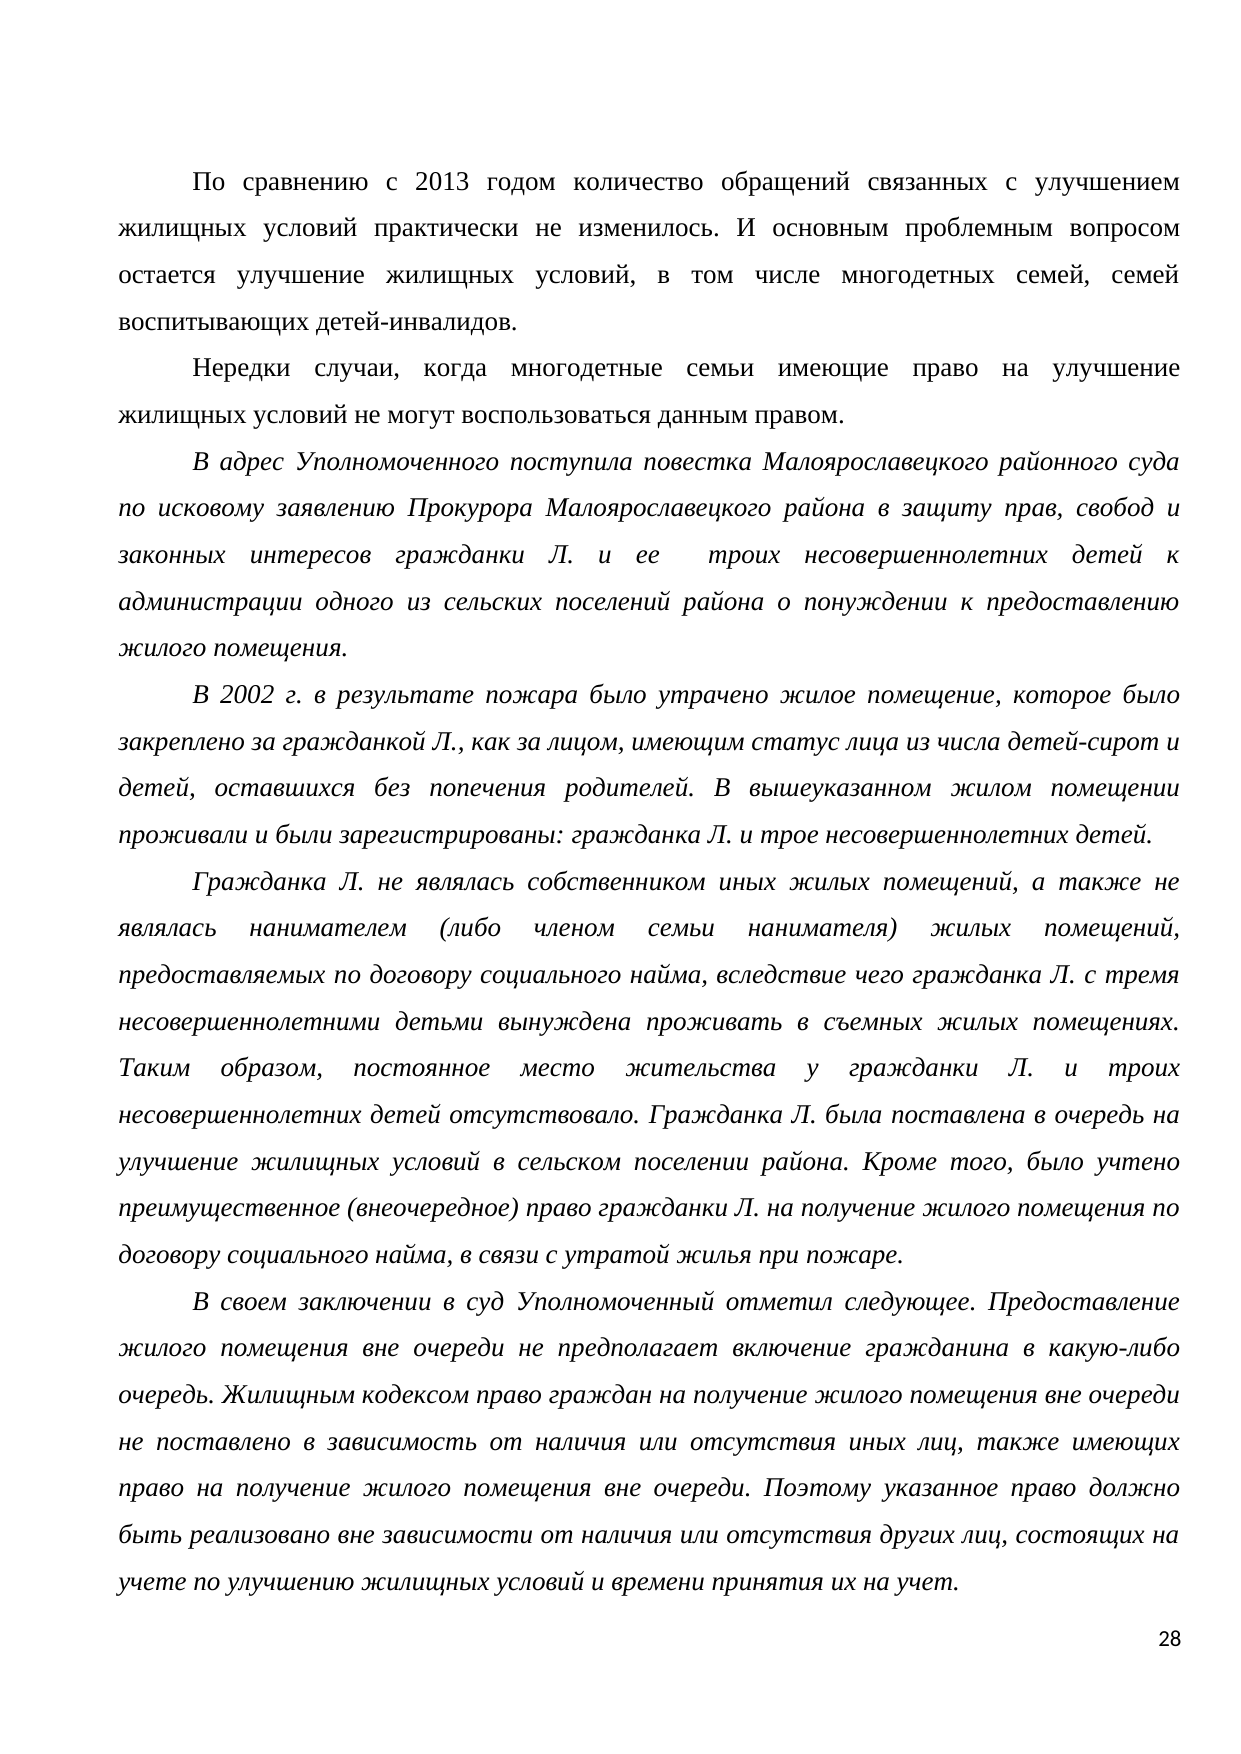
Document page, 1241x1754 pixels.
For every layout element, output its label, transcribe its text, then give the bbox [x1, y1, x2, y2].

text Гражданка Л. не являлась собственником иных жилых помещений, а также не являлась нанимателем (либо членом семьи нанимателя) жилых помещений, предоставляемых по договору социального найма, вследствие чего гражданка Л. с тремя несовершеннолетними детьми вынуждена проживать в съемных жилых помещениях. Таким образом, постоянное место жительства у гражданки Л. и троих несовершеннолетних детей отсутствовало. Гражданка Л. была поставлена в очередь на улучшение жилищных условий в сельском поселении района. Кроме того, было учтено преимущественное (внеочередное) право гражданки Л. на получение жилого помещения по договору социального найма, в связи с утратой жилья при пожаре. [118, 865, 1181, 1269]
text По сравнению с 2013 годом количество обращений связанных с улучшением жилищных условий практически не изменилось. И основным проблемным вопросом остается улучшение жилищных условий, в том числе многодетных семей, семей воспитывающих детей-инвалидов. [118, 165, 1181, 336]
text В 2002 г. в результате пожара было утрачено жилое помещение, которое было закреплено за гражданкой Л., как за лицом, имеющим статус лица из числа детей-сирот и детей, оставшихся без попечения родителей. В вышеуказанном жилом помещении проживали и были зарегистрированы: гражданка Л. и трое несовершеннолетних детей. [118, 678, 1181, 849]
text В адрес Уполномоченного поступила повестка Малоярославецкого районного суда по исковому заявлению Прокурора Малоярославецкого района в защиту прав, свобод и законных интересов гражданки Л. и ее троих несовершеннолетних детей к администрации одного из сельских поселений района о понуждении к предоставлению жилого помещения. [118, 445, 1181, 663]
text В своем заключении в суд Уполномоченный отметил следующее. Предоставление жилого помещения вне очереди не предполагает включение гражданина в какую-либо очередь. Жилищным кодексом право граждан на получение жилого помещения вне очереди не поставлено в зависимость от наличия или отсутствия иных лиц, также имеющих право на получение жилого помещения вне очереди. Поэтому указанное право должно быть реализовано вне зависимости от наличия или отсутствия других лиц, состоящих на учете по улучшению жилищных условий и времени принятия их на учет. [118, 1285, 1181, 1596]
text Нередки случаи, когда многодетные семьи имеющие право на улучшение жилищных условий не могут воспользоваться данным правом. [118, 351, 1181, 429]
